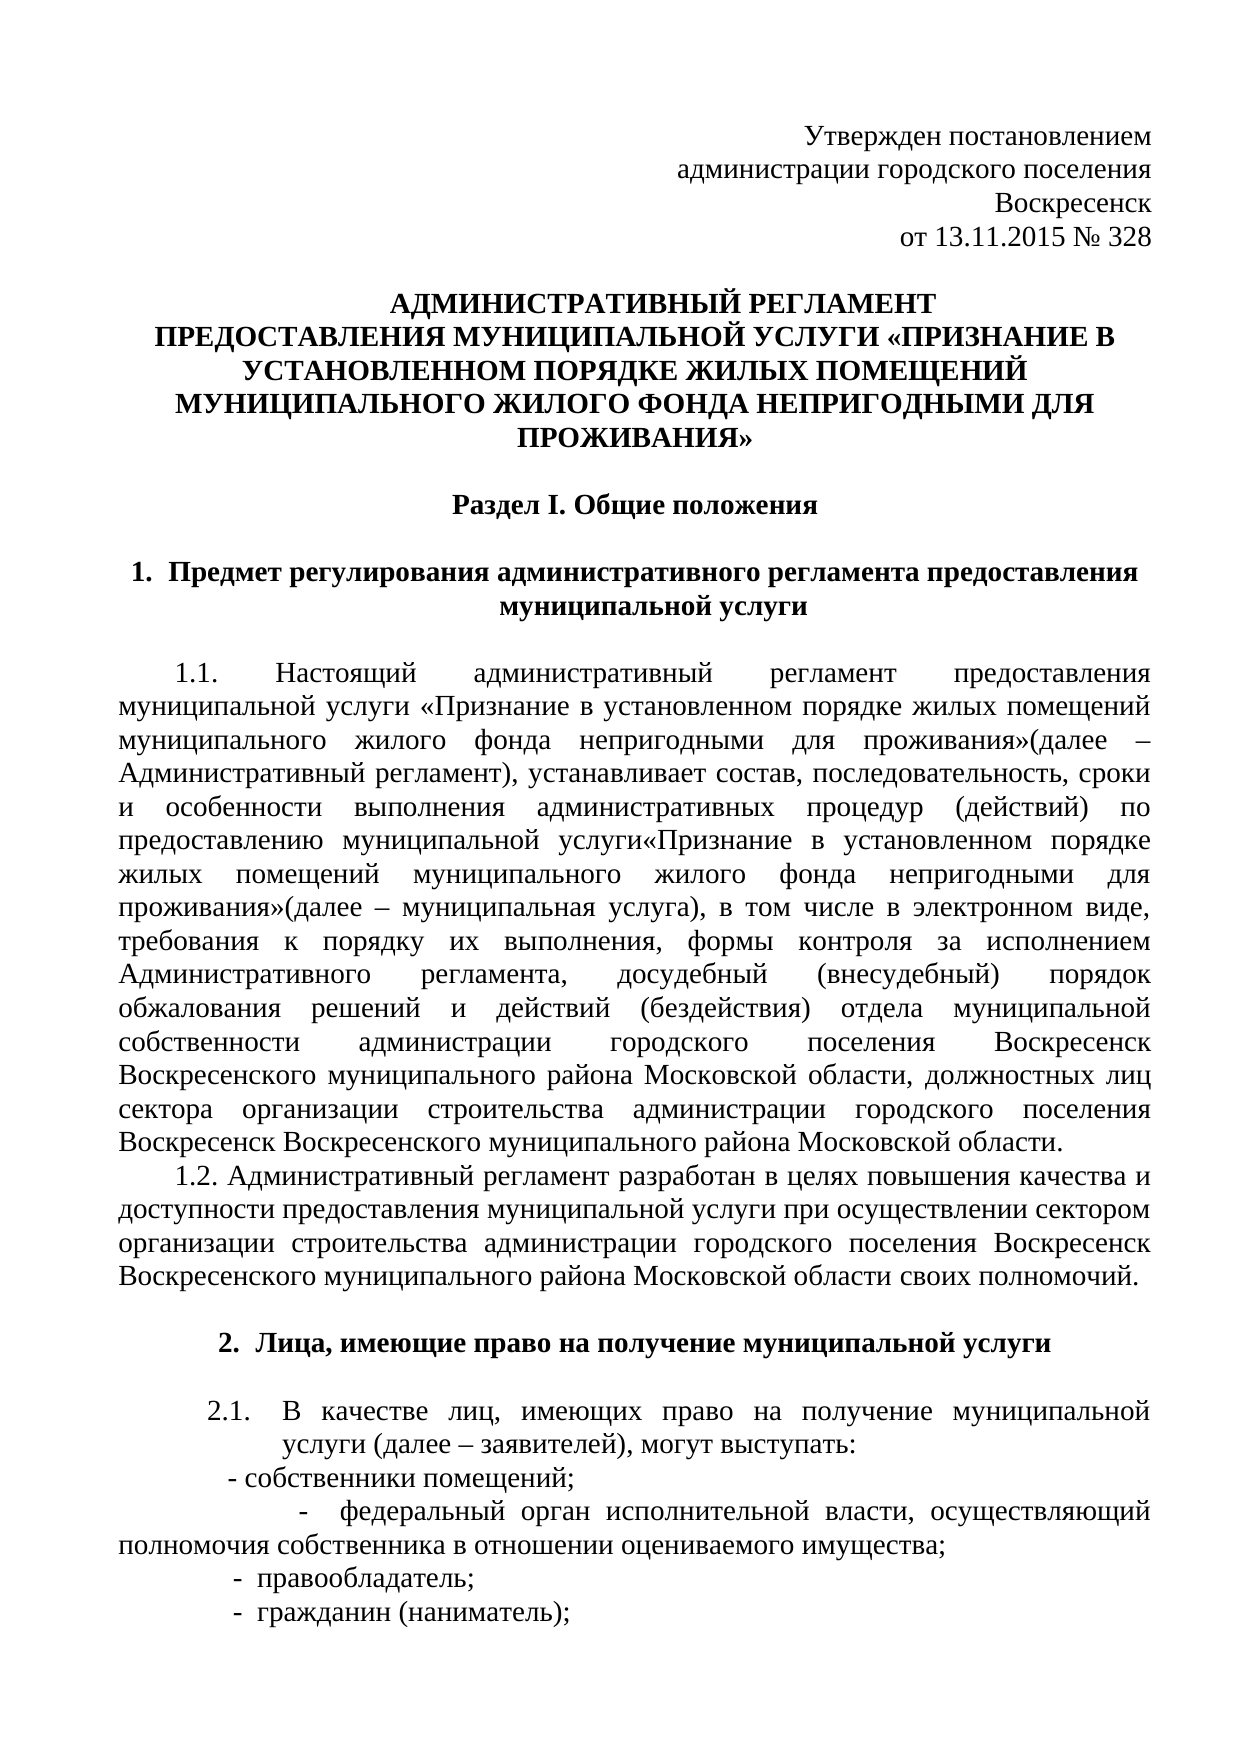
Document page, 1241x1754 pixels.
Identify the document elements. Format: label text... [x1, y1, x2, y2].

text 1.2. Административный регламент разработан в целях повышения качества и доступности предоставления муниципальной услуги при осуществлении сектором организации строительства администрации городского поселения Воскресенск Воскресенского муниципального района Московской области своих полномочий. [118, 1158, 1152, 1292]
text 1.1. Настоящий административный регламент предоставления муниципальной услуги «Признание в установленном порядке жилых помещений муниципального жилого фонда непригодными для проживания»(далее – Административный регламент), устанавливает состав, последовательность, сроки и особенности выполнения административных процедур (действий) по предоставлению муниципальной услуги«Признание в установленном порядке жилых помещений муниципального жилого фонда непригодными для проживания»(далее – муниципальная услуга), в том числе в электронном виде, требования к порядку их выполнения, формы контроля за исполнением Административного регламента, досудебный (внесудебный) порядок обжалования решений и действий (бездействия) отдела муниципальной собственности администрации городского поселения Воскресенск Воскресенского муниципального района Московской области, должностных лиц сектора организации строительства администрации городского поселения Воскресенск Воскресенского муниципального района Московской области. [118, 655, 1152, 1158]
text - федеральный орган исполнительной власти, осуществляющий полномочия собственника в отношении оцениваемого имущества; [118, 1493, 1152, 1560]
text от 13.11.2015 № 328 [650, 219, 1152, 252]
text Утвержден постановлением администрации городского поселения Воскресенск [650, 118, 1152, 219]
list Лица, имеющие право на получение муниципальной услуги [118, 1326, 1152, 1359]
text ПРЕДОСТАВЛЕНИЯ МУНИЦИПАЛЬНОЙ УСЛУГИ «ПРИЗНАНИЕ В УСТАНОВЛЕННОМ ПОРЯДКЕ ЖИЛЫХ ПОМЕЩЕНИЙ МУНИЦИПАЛЬНОГО ЖИЛОГО ФОНДА НЕПРИГОДНЫМИ ДЛЯ ПРОЖИВАНИЯ» [118, 319, 1152, 453]
list Предмет регулирования административного регламента предоставления муниципальной услуги [118, 554, 1152, 621]
text - правообладатель; [118, 1560, 1152, 1594]
text Раздел I. Общие положения [118, 487, 1152, 521]
text АДМИНИСТРАТИВНЫЙ РЕГЛАМЕНТ [118, 286, 1152, 319]
text - гражданин (наниматель); [118, 1594, 1152, 1627]
text - собственники помещений; [118, 1460, 1152, 1493]
list В качестве лиц, имеющих право на получение муниципальной услуги (далее – заявителей), могут выступать: [207, 1393, 1152, 1460]
